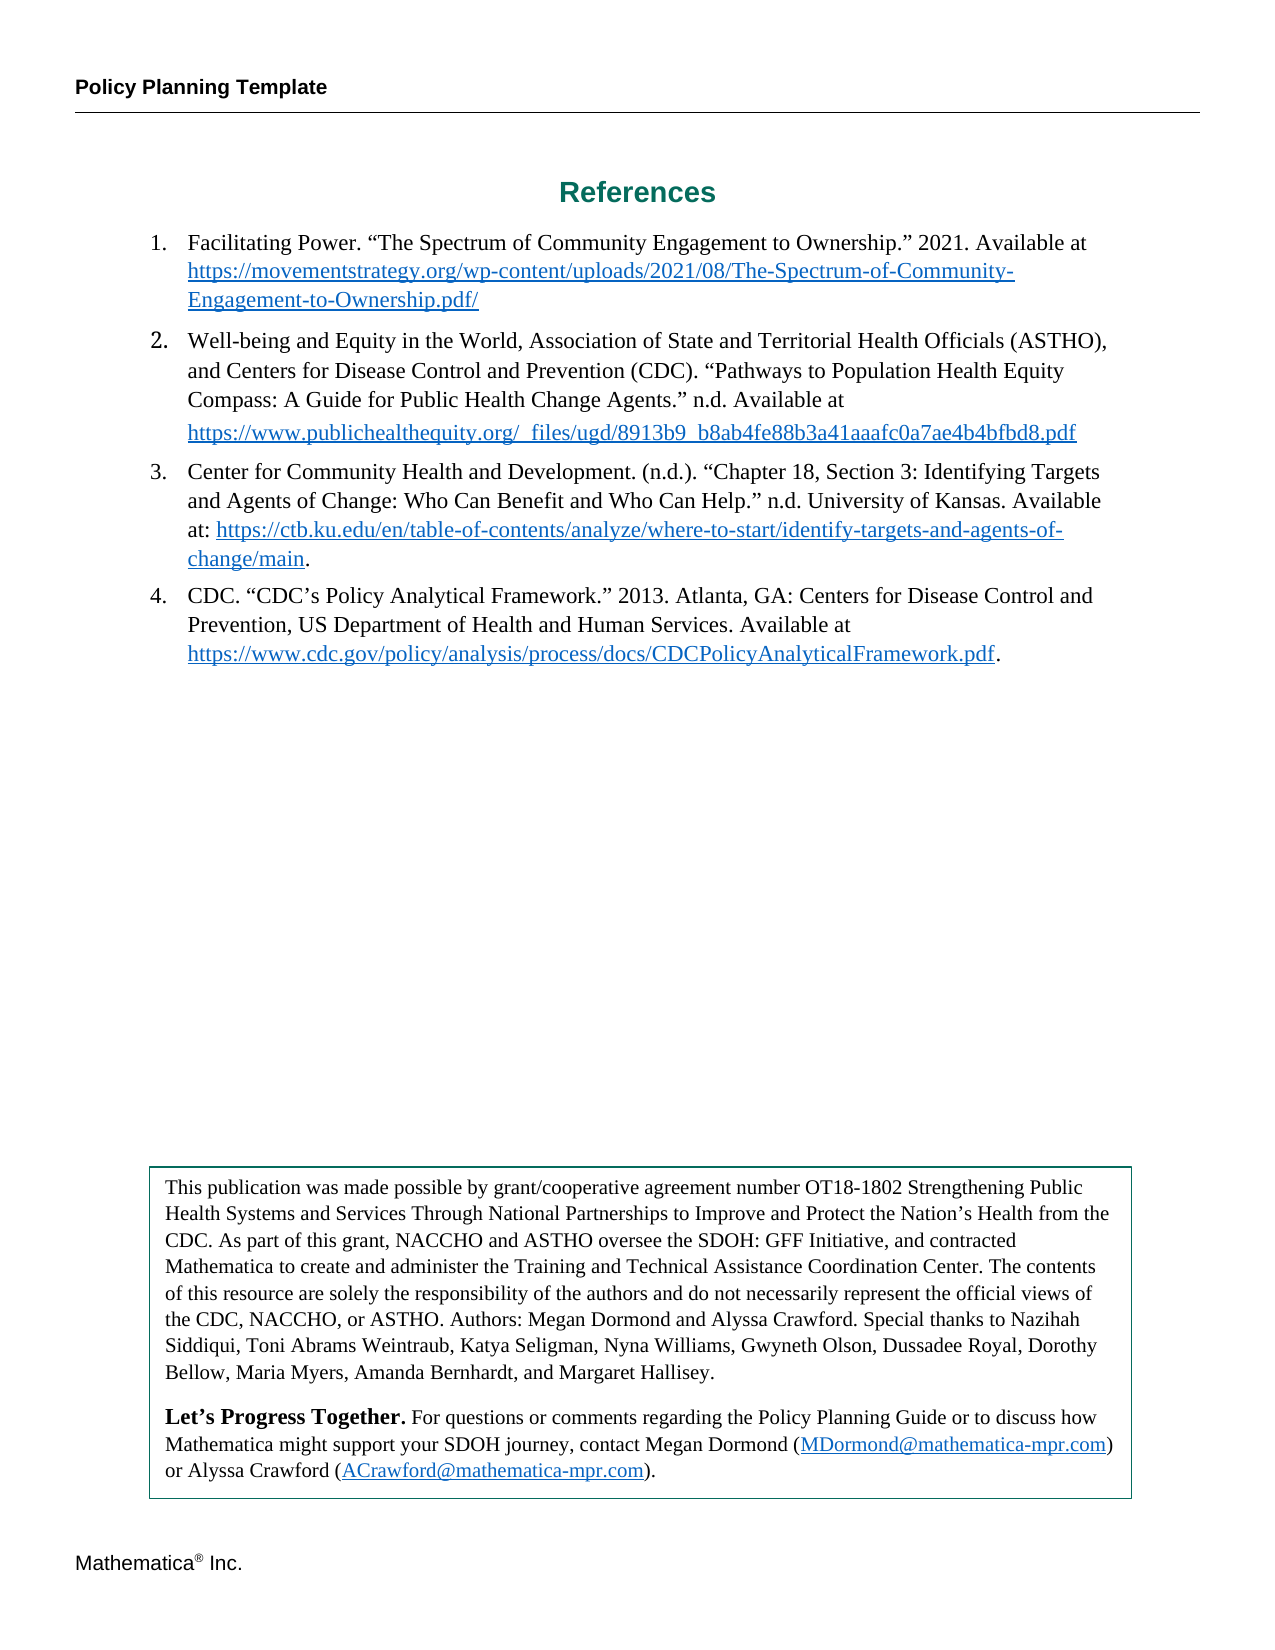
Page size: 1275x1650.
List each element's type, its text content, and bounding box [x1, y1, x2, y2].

list Center for Community Health and Development. (n.d.). “Chapter 18, Section 3: Identifying Targets and Agents of Change: Who Can Benefit and Who Can Help.” n.d. University of Kansas. Available at: https://ctb.ku.edu/en/table-of-contents/analyze/where-to-start/identify-targets-and-agents-of-change/main. [150, 458, 1125, 571]
list Facilitating Power. “The Spectrum of Community Engagement to Ownership.” 2021. Available at https://movementstrategy.org/wp-content/uploads/2021/08/The-Spectrum-of-Community-Engagement-to-Ownership.pdf/ [150, 228, 1125, 313]
list Well-being and Equity in the World, Association of State and Territorial Health Officials (ASTHO), and Centers for Disease Control and Prevention (CDC). “Pathways to Population Health Equity Compass: A Guide for Public Health Change Agents.” n.d. Available at https://www.publichealthequity.org/_files/ugd/8913b9_b8ab4fe88b3a41aaafc0a7ae4b4bfbd8.pdf [150, 324, 1125, 447]
title References [150, 175, 1125, 208]
list CDC. “CDC’s Policy Analytical Framework.” 2013. Atlanta, GA: Centers for Disease Control and Prevention, US Department of Health and Human Services. Available at https://www.cdc.gov/policy/analysis/process/docs/CDCPolicyAnalyticalFramework.pdf. [150, 582, 1125, 667]
